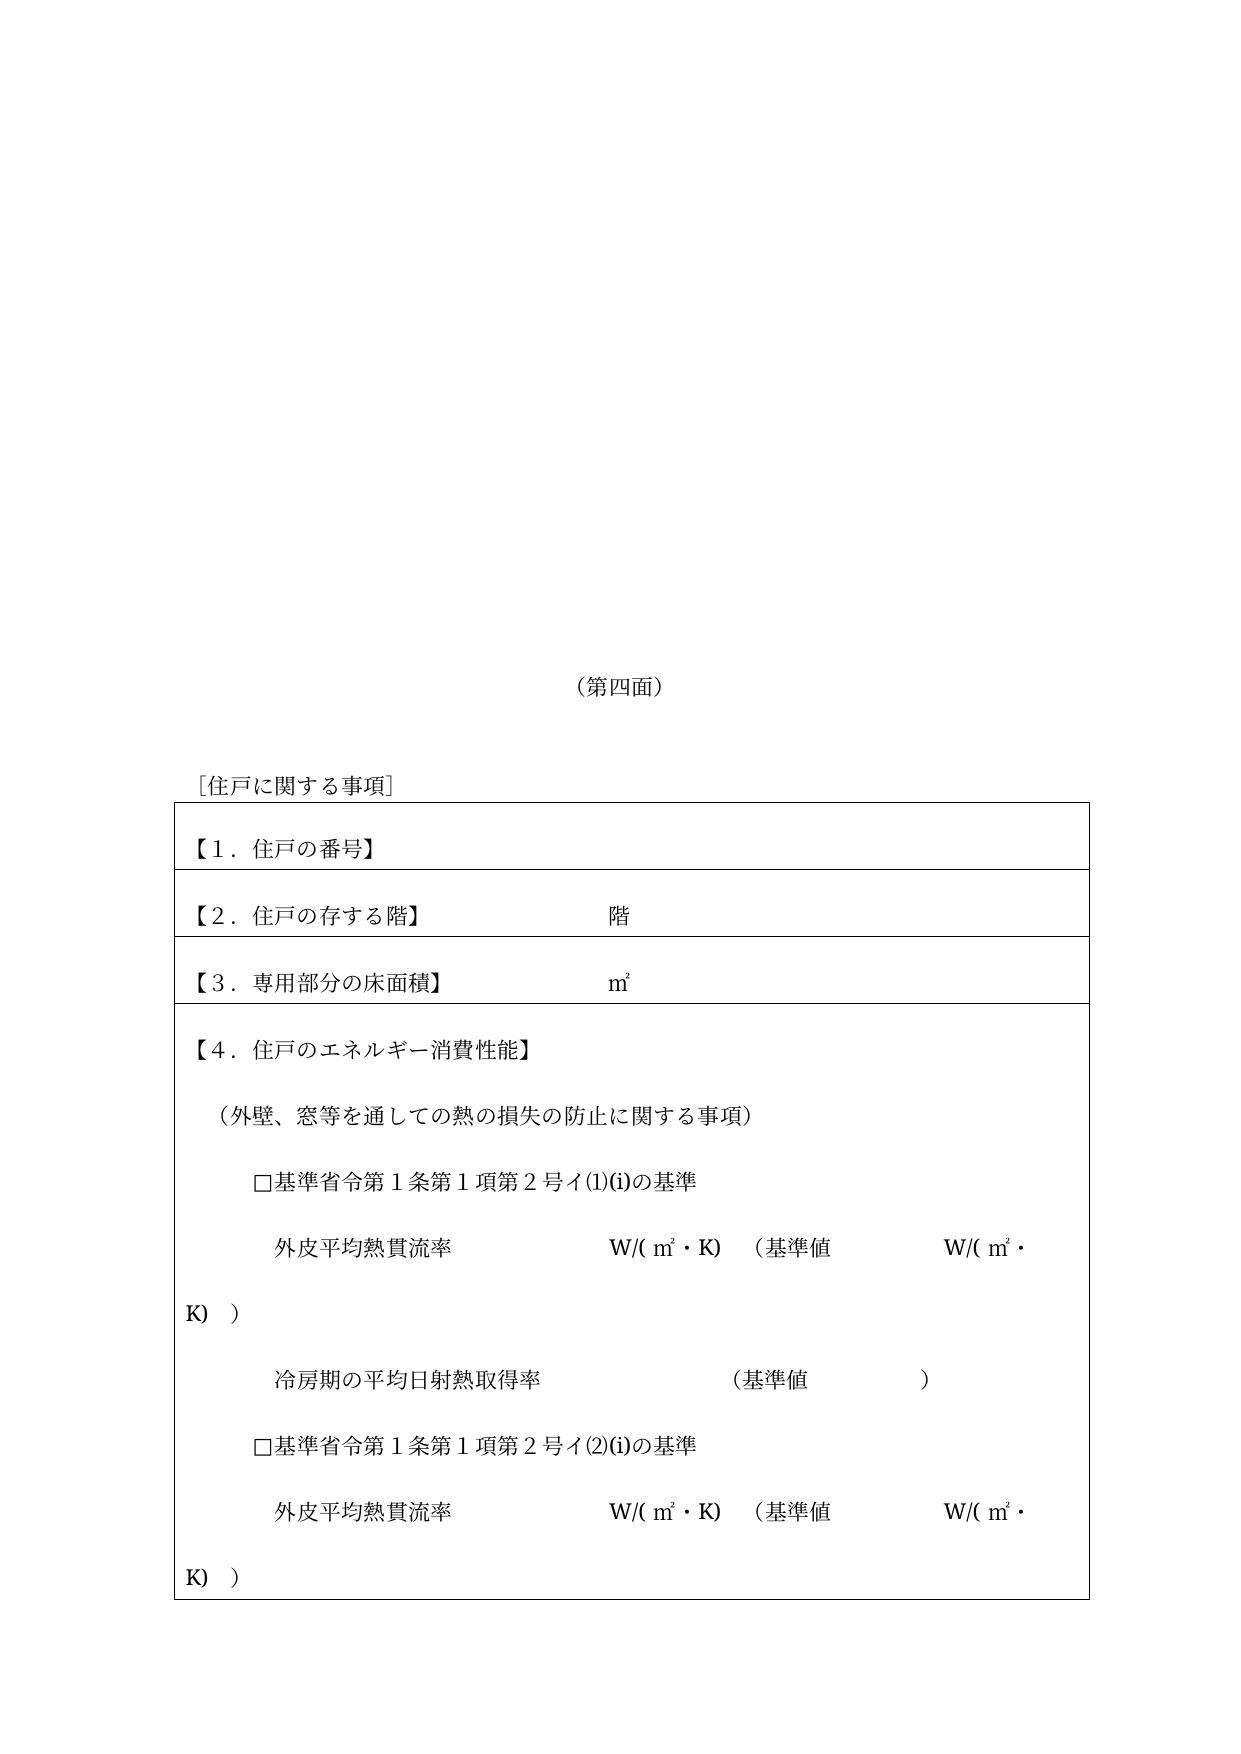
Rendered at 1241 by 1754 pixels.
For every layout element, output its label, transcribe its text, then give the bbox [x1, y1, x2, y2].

text ［住戸に関する事項］ [118, 769, 1122, 802]
table_cell 【２．住戸の存する階】 階 [175, 870, 1089, 936]
text （第四面） [118, 670, 1122, 703]
table_cell 【３．専用部分の床面積】 ㎡ [175, 937, 1089, 1003]
table_header 【１．住戸の番号】 [175, 803, 1089, 869]
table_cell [175, 1004, 1089, 1598]
